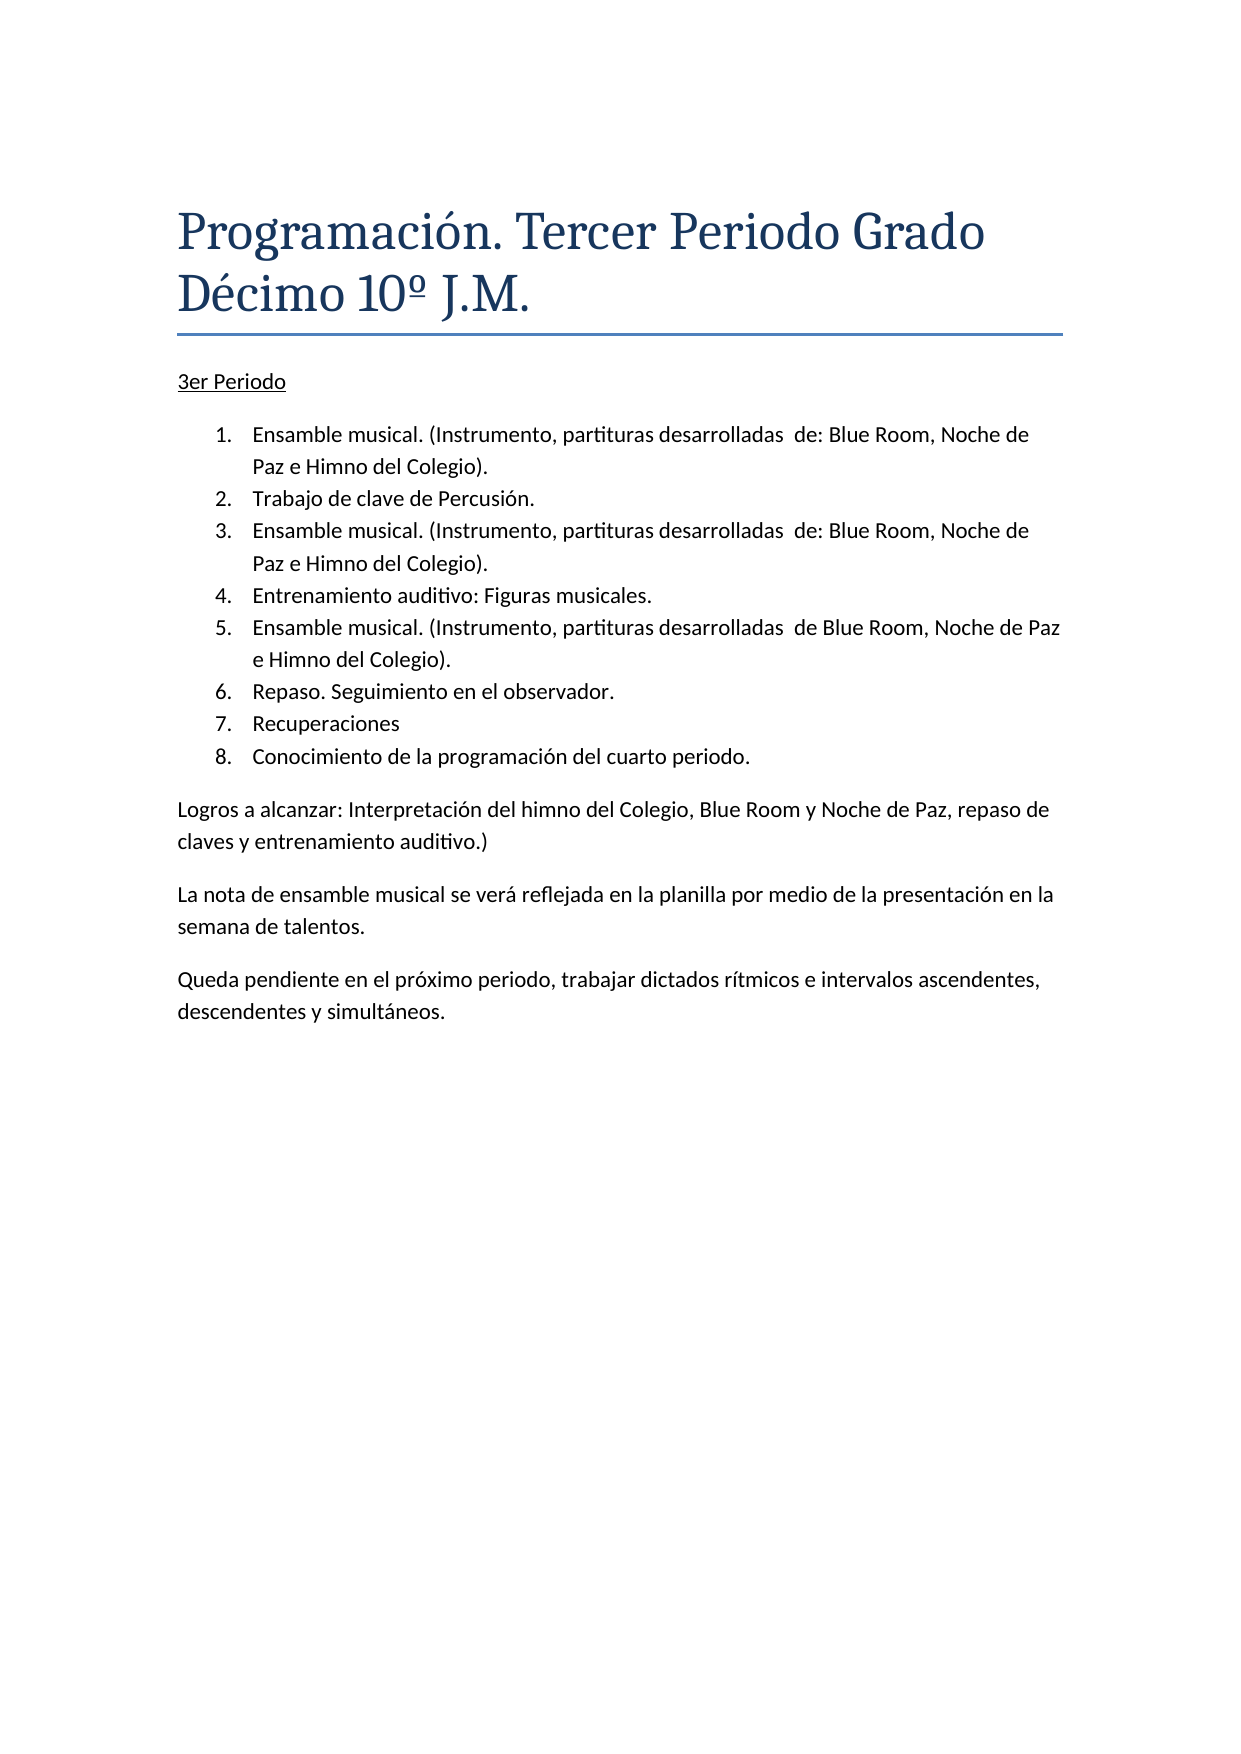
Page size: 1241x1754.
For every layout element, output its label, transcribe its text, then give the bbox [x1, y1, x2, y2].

list Ensamble musical. (Instrumento, partituras desarrolladas de: Blue Room, Noche de Paz e Himno del Colegio). [215, 420, 1063, 480]
list Ensamble musical. (Instrumento, partituras desarrolladas de Blue Room, Noche de Paz e Himno del Colegio). [215, 613, 1063, 673]
text 3er Periodo [177, 367, 1063, 395]
list Entrenamiento auditivo: Figuras musicales. [215, 581, 1063, 609]
title Programación. Tercer Periodo Grado Décimo 10º J.M. [177, 201, 1063, 333]
list Trabajo de clave de Percusión. [215, 484, 1063, 512]
text Queda pendiente en el próximo periodo, trabajar dictados rítmicos e intervalos ascendentes, descendentes y simultáneos. [177, 965, 1063, 1025]
list Conocimiento de la programación del cuarto periodo. [215, 742, 1063, 770]
list Recuperaciones [215, 709, 1063, 738]
list Ensamble musical. (Instrumento, partituras desarrolladas de: Blue Room, Noche de Paz e Himno del Colegio). [215, 516, 1063, 577]
list Repaso. Seguimiento en el observador. [215, 677, 1063, 705]
text La nota de ensamble musical se verá reflejada en la planilla por medio de la presentación en la semana de talentos. [177, 880, 1063, 940]
text Logros a alcanzar: Interpretación del himno del Colegio, Blue Room y Noche de Paz, repaso de claves y entrenamiento auditivo.) [177, 795, 1063, 855]
